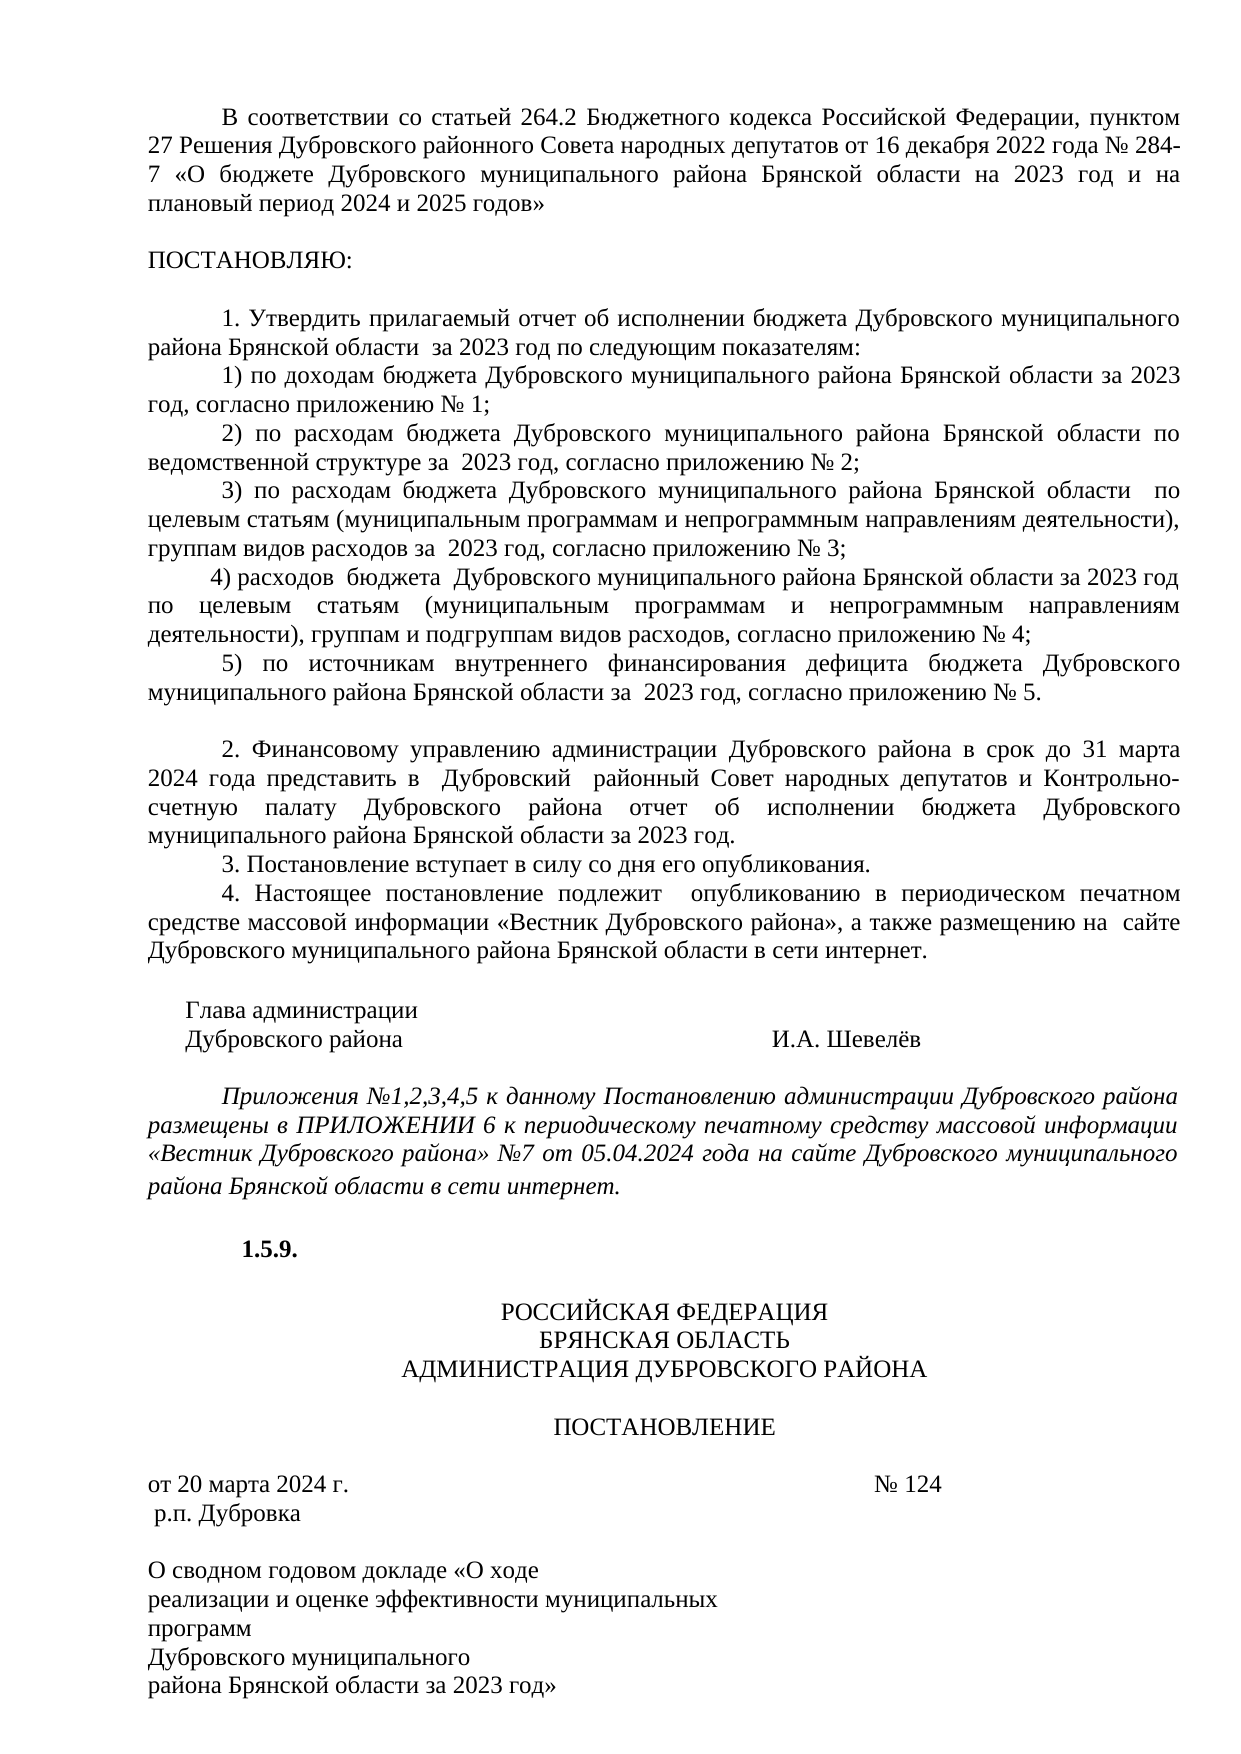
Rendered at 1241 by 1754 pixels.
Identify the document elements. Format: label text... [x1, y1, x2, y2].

text 2) по расходам бюджета Дубровского муниципального района Брянской области по ведомственной структуре за 2023 год, согласно приложению № 2; [148, 418, 1181, 476]
text 1) по доходам бюджета Дубровского муниципального района Брянской области за 2023 год, согласно приложению № 1; [148, 361, 1181, 418]
text района Брянской области за 2023 год» [148, 1670, 769, 1699]
text Приложения №1,2,3,4,5 к данному Постановлению администрации Дубровского района размещены в ПРИЛОЖЕНИИ 6 к периодическому печатному средству массовой информации «Вестник Дубровского района» №7 от 05.04.2024 года на сайте Дубровского муниципального района Брянской области в сети интернет. [148, 1081, 1181, 1201]
text РОССИЙСКАЯ ФЕДЕРАЦИЯ [148, 1297, 1181, 1325]
text 5) по источникам внутреннего финансирования дефицита бюджета Дубровского муниципального района Брянской области за 2023 год, согласно приложению № 5. [148, 648, 1181, 706]
text 2. Финансовому управлению администрации Дубровского района в срок до 31 марта 2024 года представить в Дубровский районный Совет народных депутатов и Контрольно-счетную палату Дубровского района отчет об исполнении бюджета Дубровского муниципального района Брянской области за 2023 год. [148, 734, 1181, 849]
text БРЯНСКАЯ ОБЛАСТЬ [148, 1325, 1181, 1354]
text р.п. Дубровка [148, 1498, 1181, 1527]
text ПОСТАНОВЛЕНИЕ [148, 1412, 1181, 1440]
text 4. Настоящее постановление подлежит опубликованию в периодическом печатном средстве массовой информации «Вестник Дубровского района», а также размещению на сайте Дубровского муниципального района Брянской области в сети интернет. [148, 878, 1181, 964]
text Дубровского района И.А. Шевелёв [148, 1024, 1181, 1053]
text О сводном годовом докладе «О ходе [148, 1555, 769, 1584]
text 3. Постановление вступает в силу со дня его опубликования. [148, 849, 1181, 878]
text 1.5.9. [148, 1234, 1181, 1263]
text от 20 марта 2024 г. № 124 [148, 1469, 1181, 1498]
text Дубровского муниципального [148, 1642, 769, 1670]
text Глава администрации [148, 995, 1181, 1024]
text реализации и оценке эффективности муниципальных программ [148, 1584, 769, 1642]
text 3) по расходам бюджета Дубровского муниципального района Брянской области по целевым статьям (муниципальным программам и непрограммным направлениям деятельности), группам видов расходов за 2023 год, согласно приложению № 3; [148, 476, 1181, 562]
text ПОСТАНОВЛЯЮ: [148, 246, 1181, 274]
text АДМИНИСТРАЦИЯ ДУБРОВСКОГО РАЙОНА [148, 1354, 1181, 1383]
text 1. Утвердить прилагаемый отчет об исполнении бюджета Дубровского муниципального района Брянской области за 2023 год по следующим показателям: [148, 303, 1181, 361]
text В соответствии со статьей 264.2 Бюджетного кодекса Российской Федерации, пунктом 27 Решения Дубровского районного Совета народных депутатов от 16 декабря 2022 года № 284-7 «О бюджете Дубровского муниципального района Брянской области на 2023 год и на плановый период 2024 и 2025 годов» [148, 102, 1181, 217]
text 4) расходов бюджета Дубровского муниципального района Брянской области за 2023 год по целевым статьям (муниципальным программам и непрограммным направлениям деятельности), группам и подгруппам видов расходов, согласно приложению № 4; [148, 562, 1181, 648]
